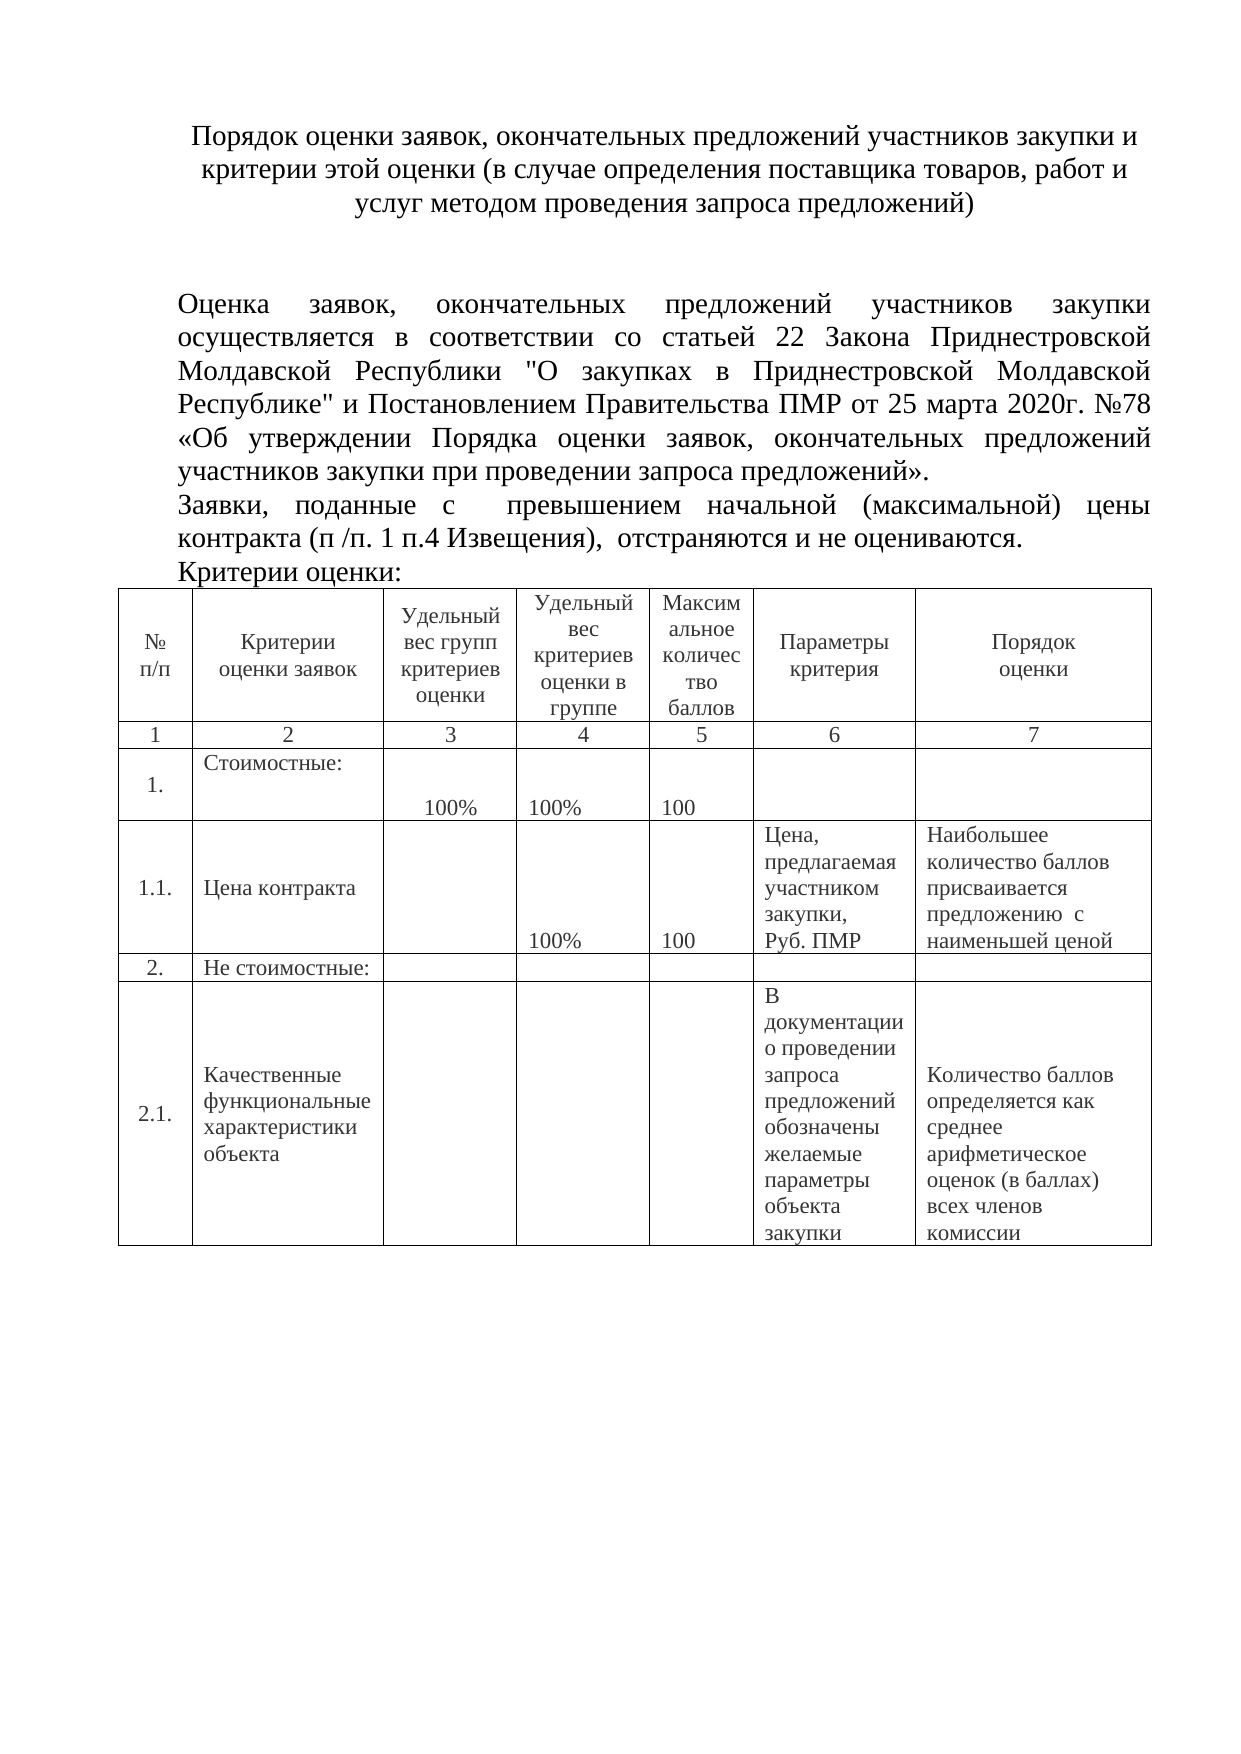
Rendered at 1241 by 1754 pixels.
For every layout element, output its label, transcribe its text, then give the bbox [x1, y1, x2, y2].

text Порядок оценки заявок, окончательных предложений участников закупки и критерии этой оценки (в случае определения поставщика товаров, работ и услуг методом проведения запроса предложений) [177, 118, 1152, 219]
table_cell [384, 821, 516, 953]
table_cell [754, 954, 915, 981]
table_cell [650, 982, 753, 1245]
table_cell 2 [193, 722, 383, 748]
table_cell 100 [650, 821, 753, 953]
table_cell [916, 954, 1151, 981]
table_header Удельный вес групп критериев оценки [384, 589, 516, 721]
table_cell 1 [119, 722, 192, 748]
table_cell [384, 954, 516, 981]
table_cell [384, 982, 516, 1245]
table_header № п/п [119, 589, 192, 721]
table_header Параметры критерия [754, 589, 915, 721]
table_cell 2. [119, 954, 192, 981]
table_cell 4 [517, 722, 649, 748]
text Оценка заявок, окончательных предложений участников закупки осуществляется в соответствии со статьей 22 Закона Приднестровской Молдавской Республики "О закупках в Приднестровской Молдавской Республике" и Постановлением Правительства ПМР от 25 марта 2020г. №78 «Об утверждении Порядка оценки заявок, окончательных предложений участников закупки при проведении запроса предложений». [177, 286, 1152, 487]
table_cell 1. [119, 749, 192, 820]
table_cell [754, 749, 915, 820]
table_cell [916, 749, 1151, 820]
text Критерии оценки: [177, 554, 1152, 588]
table_cell 100% [517, 821, 649, 953]
table_cell [517, 982, 649, 1245]
table_cell Цена контракта [193, 821, 383, 953]
table_cell Количество баллов определяется как среднее арифметическое оценок (в баллах) всех членов комиссии [916, 982, 1151, 1245]
table_header Порядок оценки [916, 589, 1151, 721]
text Заявки, поданные с превышением начальной (максимальной) цены контракта (п /п. 1 п.4 Извещения), отстраняются и не оцениваются. [177, 487, 1152, 554]
table_cell 7 [916, 722, 1151, 748]
table_cell 6 [754, 722, 915, 748]
table_cell 100 [650, 749, 753, 820]
table_cell 2.1. [119, 982, 192, 1245]
table_cell Качественные функциональные характеристики объекта [193, 982, 383, 1245]
table_cell В документации о проведении запроса предложений обозначены желаемые параметры объекта закупки [754, 982, 915, 1245]
table_cell Не стоимостные: [193, 954, 383, 981]
table_cell 3 [384, 722, 516, 748]
table_cell 100% [517, 749, 649, 820]
table_cell Стоимостные: [193, 749, 383, 820]
table_header Критерии оценки заявок [193, 589, 383, 721]
table_cell Наибольшее количество баллов присваивается предложению с наименьшей ценой [916, 821, 1151, 953]
table_cell 1.1. [119, 821, 192, 953]
table_cell 5 [650, 722, 753, 748]
table_cell 100% [384, 749, 516, 820]
table_cell [517, 954, 649, 981]
table_header Удельный вес критериев оценки в группе [517, 589, 649, 721]
table_header Максимальное количество баллов [650, 589, 753, 721]
table_cell Цена, предлагаемая участником закупки, Руб. ПМР [754, 821, 915, 953]
table_cell [650, 954, 753, 981]
